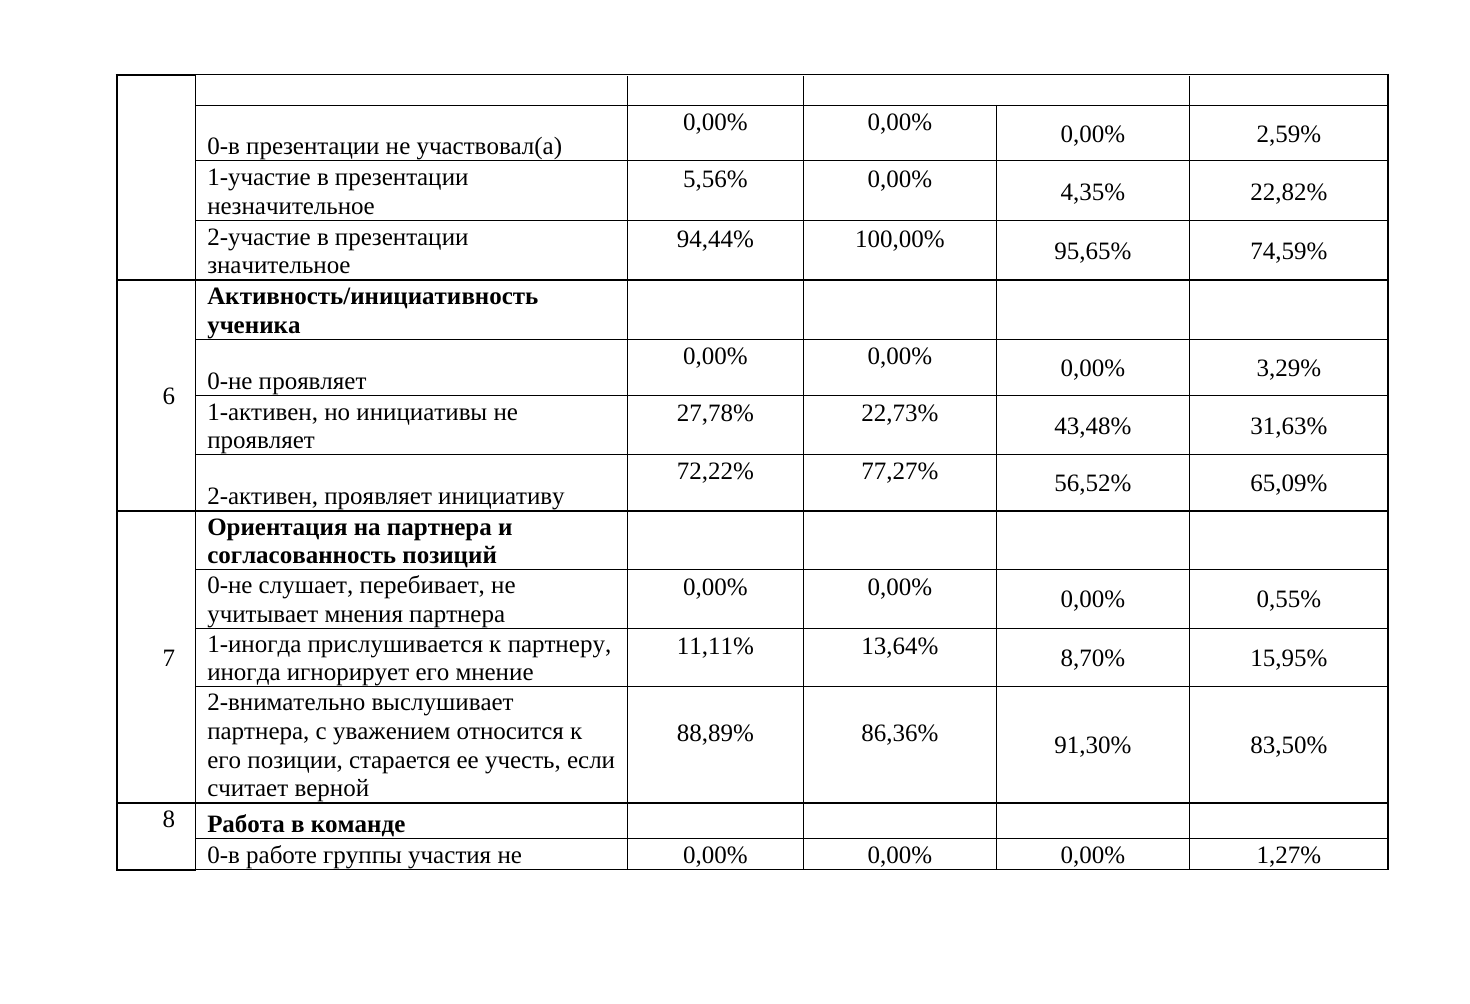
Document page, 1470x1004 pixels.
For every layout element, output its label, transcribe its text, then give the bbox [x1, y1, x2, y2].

table_cell 31,63% [1190, 396, 1387, 454]
table_cell 1-активен, но инициативы не проявляет [196, 396, 627, 454]
table_cell 13,64% [804, 629, 996, 686]
table_cell 74,59% [1190, 221, 1387, 279]
table_cell [1190, 512, 1387, 569]
table_cell 8,70% [997, 629, 1189, 686]
table_cell 2-внимательно выслушивает партнера, с уважением относится к его позиции, старается ее учесть, если считает верной [196, 687, 627, 802]
table_cell 0,00% [628, 839, 803, 869]
table_cell 0,00% [628, 106, 803, 160]
table_cell 91,30% [997, 687, 1189, 802]
table_cell Работа в команде [196, 804, 627, 838]
table_cell 0,00% [997, 839, 1189, 869]
table_cell 0,55% [1190, 570, 1387, 628]
table_cell [803, 75, 1189, 105]
table_cell 11,11% [628, 629, 803, 686]
table_cell 4,35% [997, 161, 1189, 220]
table_cell 77,27% [804, 455, 996, 509]
table_cell 1-иногда прислушивается к партнеру, иногда игнорирует его мнение [196, 629, 627, 686]
table_cell 15,95% [1190, 629, 1387, 686]
table_cell 0,00% [804, 161, 996, 220]
table_cell 6 [118, 281, 195, 509]
table_cell [627, 75, 803, 105]
table_cell 0,00% [804, 106, 996, 160]
table_cell 0-не проявляет [196, 340, 627, 394]
table_cell 0,00% [804, 340, 996, 394]
table_cell 22,82% [1190, 161, 1387, 220]
table_cell 27,78% [628, 396, 803, 454]
table_cell 3,29% [1190, 340, 1387, 394]
table_cell 0,00% [997, 570, 1189, 628]
table_cell [804, 512, 996, 569]
table_cell 7 [118, 512, 195, 802]
table_cell 72,22% [628, 455, 803, 509]
table_cell 22,73% [804, 396, 996, 454]
table_cell 95,65% [997, 221, 1189, 279]
table_cell 1-участие в презентации незначительное [196, 161, 627, 220]
table_cell [997, 804, 1189, 838]
table_cell [1190, 281, 1387, 339]
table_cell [196, 75, 627, 105]
table_cell 1,27% [1190, 839, 1387, 869]
table_cell 88,89% [628, 687, 803, 802]
table_cell 0,00% [997, 340, 1189, 394]
table_cell 100,00% [804, 221, 996, 279]
table_cell 0-в презентации не участвовал(а) [196, 106, 627, 160]
table_cell 86,36% [804, 687, 996, 802]
table_cell 94,44% [628, 221, 803, 279]
table_cell 2,59% [1190, 106, 1387, 160]
table_cell [628, 512, 803, 569]
table_cell 8 [118, 804, 195, 869]
table_cell [804, 281, 996, 339]
table_cell [997, 281, 1189, 339]
table_cell [1189, 75, 1387, 105]
table_cell 2-участие в презентации значительное [196, 221, 627, 279]
table_cell 5 [118, 76, 195, 279]
table_cell 83,50% [1190, 687, 1387, 802]
table_cell 0,00% [628, 570, 803, 628]
table_cell [628, 281, 803, 339]
table_cell 65,09% [1190, 455, 1387, 509]
table_cell 0,00% [997, 106, 1189, 160]
table_cell 43,48% [997, 396, 1189, 454]
table_cell 5,56% [628, 161, 803, 220]
table_cell 0,00% [804, 570, 996, 628]
table_cell 0,00% [628, 340, 803, 394]
table_cell Активность/инициативность ученика [196, 281, 627, 339]
table_cell 2-активен, проявляет инициативу [196, 455, 627, 509]
table_cell 56,52% [997, 455, 1189, 509]
table_cell [628, 804, 803, 838]
table_cell [804, 804, 996, 838]
table_cell [997, 512, 1189, 569]
table_cell 0,00% [804, 839, 996, 869]
table_cell Ориентация на партнера и согласованность позиций [196, 512, 627, 569]
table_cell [196, 839, 627, 869]
table_cell 0-не слушает, перебивает, не учитывает мнения партнера [196, 570, 627, 628]
table_cell [1190, 804, 1387, 838]
